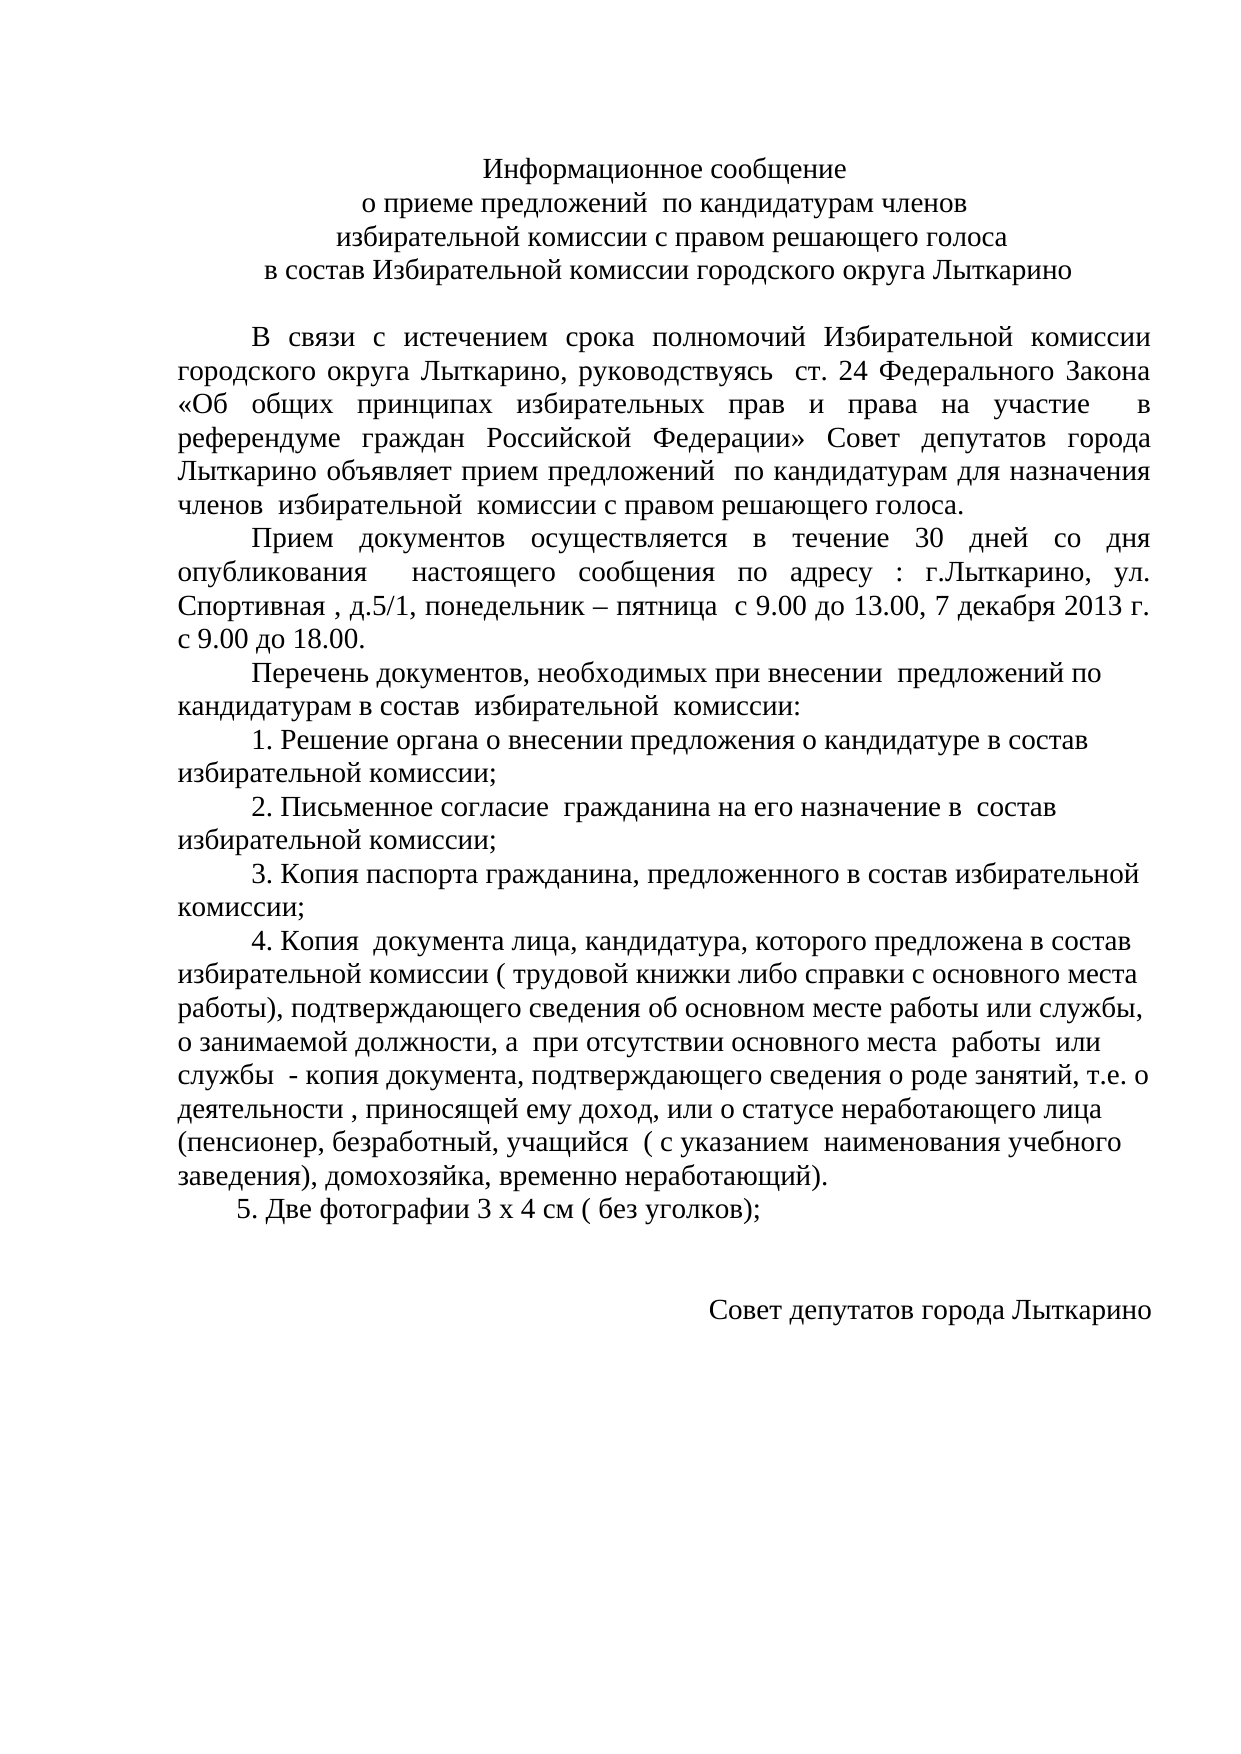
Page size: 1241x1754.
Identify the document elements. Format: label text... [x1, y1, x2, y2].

text Прием документов осуществляется в течение 30 дней со дня опубликования настоящего сообщения по адресу : г.Лыткарино, ул. Спортивная , д.5/1, понедельник – пятница с 9.00 до 13.00, 7 декабря 2013 г. с 9.00 до 18.00. [177, 521, 1152, 655]
text 2. Письменное согласие гражданина на его назначение в состав избирательной комиссии; [177, 789, 1152, 856]
text 3. Копия паспорта гражданина, предложенного в состав избирательной комиссии; [177, 856, 1152, 923]
text В связи с истечением срока полномочий Избирательной комиссии городского округа Лыткарино, руководствуясь ст. 24 Федерального Закона «Об общих принципах избирательных прав и права на участие в референдуме граждан Российской Федерации» Совет депутатов города Лыткарино объявляет прием предложений по кандидатурам для назначения членов избирательной комиссии с правом решающего голоса. [177, 319, 1152, 521]
text Информационное сообщение [177, 152, 1152, 185]
text избирательной комиссии с правом решающего голоса [177, 219, 1152, 252]
text Совет депутатов города Лыткарино [177, 1292, 1152, 1326]
text 1. Решение органа о внесении предложения о кандидатуре в состав избирательной комиссии; [177, 722, 1152, 789]
text Перечень документов, необходимых при внесении предложений по кандидатурам в состав избирательной комиссии: [177, 655, 1152, 722]
text 4. Копия документа лица, кандидатура, которого предложена в состав избирательной комиссии ( трудовой книжки либо справки с основного места работы), подтверждающего сведения об основном месте работы или службы, о занимаемой должности, а при отсутствии основного места работы или службы - копия документа, подтверждающего сведения о роде занятий, т.е. о деятельности , приносящей ему доход, или о статусе неработающего лица (пенсионер, безработный, учащийся ( с указанием наименования учебного заведения), домохозяйка, временно неработающий). [177, 923, 1152, 1191]
text 5. Две фотографии 3 х ( без уголков); [236, 1191, 1152, 1225]
text о приеме предложений по кандидатурам членов [177, 185, 1152, 219]
text в состав Избирательной комиссии городского округа Лыткарино [177, 252, 1152, 286]
